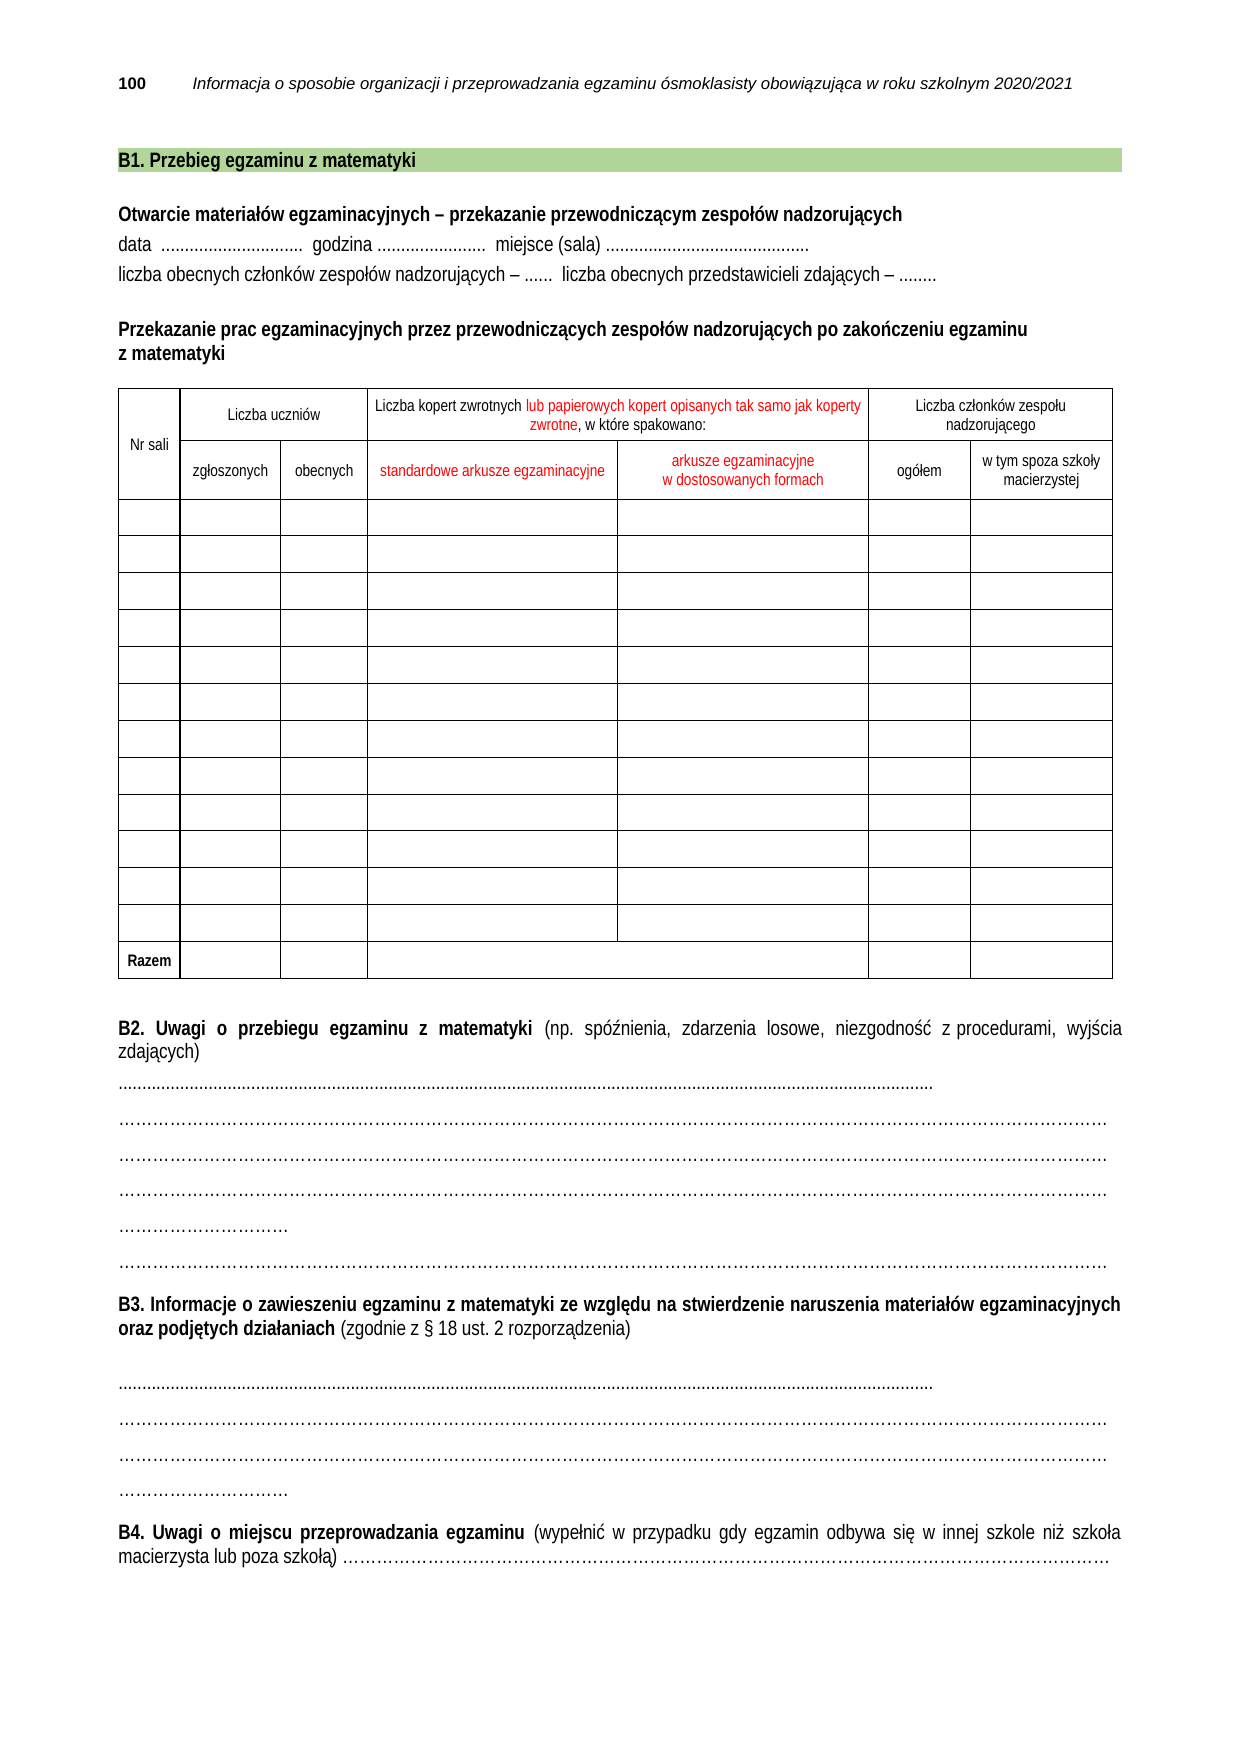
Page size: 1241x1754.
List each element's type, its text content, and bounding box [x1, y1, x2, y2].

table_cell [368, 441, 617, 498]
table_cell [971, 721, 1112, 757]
text B4. Uwagi o miejscu przeprowadzania egzaminu (wypełnić w przypadku gdy egzamin odbywa się w innej szkole niż szkoła macierzysta lub poza szkołą) ……………………………………………………………………………………………………………………… [118, 1519, 1122, 1567]
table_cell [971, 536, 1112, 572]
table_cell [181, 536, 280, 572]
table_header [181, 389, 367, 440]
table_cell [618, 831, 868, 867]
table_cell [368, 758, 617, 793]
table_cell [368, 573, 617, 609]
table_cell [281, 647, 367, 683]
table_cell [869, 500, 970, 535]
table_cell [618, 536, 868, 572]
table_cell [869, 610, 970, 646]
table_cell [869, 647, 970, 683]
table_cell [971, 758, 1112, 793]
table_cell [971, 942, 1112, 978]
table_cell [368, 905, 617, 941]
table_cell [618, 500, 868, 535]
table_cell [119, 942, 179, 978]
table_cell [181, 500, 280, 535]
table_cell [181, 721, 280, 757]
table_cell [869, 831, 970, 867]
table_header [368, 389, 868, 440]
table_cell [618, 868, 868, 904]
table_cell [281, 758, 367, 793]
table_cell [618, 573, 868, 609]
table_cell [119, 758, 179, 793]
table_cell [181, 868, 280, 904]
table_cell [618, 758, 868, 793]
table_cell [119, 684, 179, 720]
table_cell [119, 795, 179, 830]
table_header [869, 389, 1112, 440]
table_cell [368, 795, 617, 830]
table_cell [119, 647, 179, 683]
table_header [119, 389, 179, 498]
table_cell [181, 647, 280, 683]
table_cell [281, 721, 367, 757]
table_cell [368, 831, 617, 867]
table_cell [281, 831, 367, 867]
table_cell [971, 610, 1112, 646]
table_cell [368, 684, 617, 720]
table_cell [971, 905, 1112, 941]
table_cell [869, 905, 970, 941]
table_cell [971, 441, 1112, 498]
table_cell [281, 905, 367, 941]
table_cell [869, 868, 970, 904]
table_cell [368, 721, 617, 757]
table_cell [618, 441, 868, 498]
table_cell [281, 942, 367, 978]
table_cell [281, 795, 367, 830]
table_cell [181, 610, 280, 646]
text B2. Uwagi o przebiegu egzaminu z matematyki (np. spóźnienia, zdarzenia losowe, niezgodność z procedurami, wyjścia zdających) [118, 1015, 1122, 1063]
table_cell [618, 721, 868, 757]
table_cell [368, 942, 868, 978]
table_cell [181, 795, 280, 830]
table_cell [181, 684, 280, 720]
text B1. Przebieg egzaminu z matematyki [118, 148, 1122, 172]
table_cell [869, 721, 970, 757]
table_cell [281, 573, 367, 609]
text Otwarcie materiałów egzaminacyjnych – przekazanie przewodniczącym zespołów nadzorujących [118, 202, 1122, 226]
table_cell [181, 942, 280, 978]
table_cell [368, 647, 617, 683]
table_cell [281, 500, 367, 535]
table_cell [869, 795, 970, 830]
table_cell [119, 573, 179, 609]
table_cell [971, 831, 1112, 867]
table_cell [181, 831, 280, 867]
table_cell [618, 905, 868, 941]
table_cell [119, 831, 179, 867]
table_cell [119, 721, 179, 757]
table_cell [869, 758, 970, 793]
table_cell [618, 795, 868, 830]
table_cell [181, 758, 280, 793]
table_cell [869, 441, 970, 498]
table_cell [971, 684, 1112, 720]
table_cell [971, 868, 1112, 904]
text ………………………………………………………………………………………………………………………………………………………… [118, 1249, 1122, 1273]
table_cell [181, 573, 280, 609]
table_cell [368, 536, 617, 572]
text B3. Informacje o zawieszeniu egzaminu z matematyki ze względu na stwierdzenie naruszenia materiałów egzaminacyjnych oraz podjętych działaniach (zgodnie z § 18 ust. 2 rozporządzenia) [118, 1291, 1122, 1339]
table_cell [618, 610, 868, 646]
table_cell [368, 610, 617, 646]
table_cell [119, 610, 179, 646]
text ............................................................................................................................................................................………………………………………………………………………………………………………………………………………………………………………………………………………………………………………………………………………………………………………………………………………………………………………………………………………………………………………………………………………………………………………… [118, 1069, 1122, 1237]
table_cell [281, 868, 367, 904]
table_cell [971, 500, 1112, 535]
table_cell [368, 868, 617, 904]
text liczba obecnych członków zespołów nadzorujących – ...... liczba obecnych przedstawicieli zdających – ........ [118, 262, 1122, 286]
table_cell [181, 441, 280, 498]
text ............................................................................................................................................................................……………………………………………………………………………………………………………………………………………………………………………………………………………………………………………………………………………………………………………………………………………… [118, 1369, 1122, 1501]
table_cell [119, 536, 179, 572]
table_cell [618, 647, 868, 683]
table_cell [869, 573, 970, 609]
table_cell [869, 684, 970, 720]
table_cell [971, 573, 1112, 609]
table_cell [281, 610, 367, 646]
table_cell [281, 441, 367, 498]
text data .............................. godzina ....................... miejsce (sala) ........................................... [118, 232, 1122, 256]
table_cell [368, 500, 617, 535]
text Przekazanie prac egzaminacyjnych przez przewodniczących zespołów nadzorujących po zakończeniu egzaminu z matematyki [118, 316, 1122, 364]
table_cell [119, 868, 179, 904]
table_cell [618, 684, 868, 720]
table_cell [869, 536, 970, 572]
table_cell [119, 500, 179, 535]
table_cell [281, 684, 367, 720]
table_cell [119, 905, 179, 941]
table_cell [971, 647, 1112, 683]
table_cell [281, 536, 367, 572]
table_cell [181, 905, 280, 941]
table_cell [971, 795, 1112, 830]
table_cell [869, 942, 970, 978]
